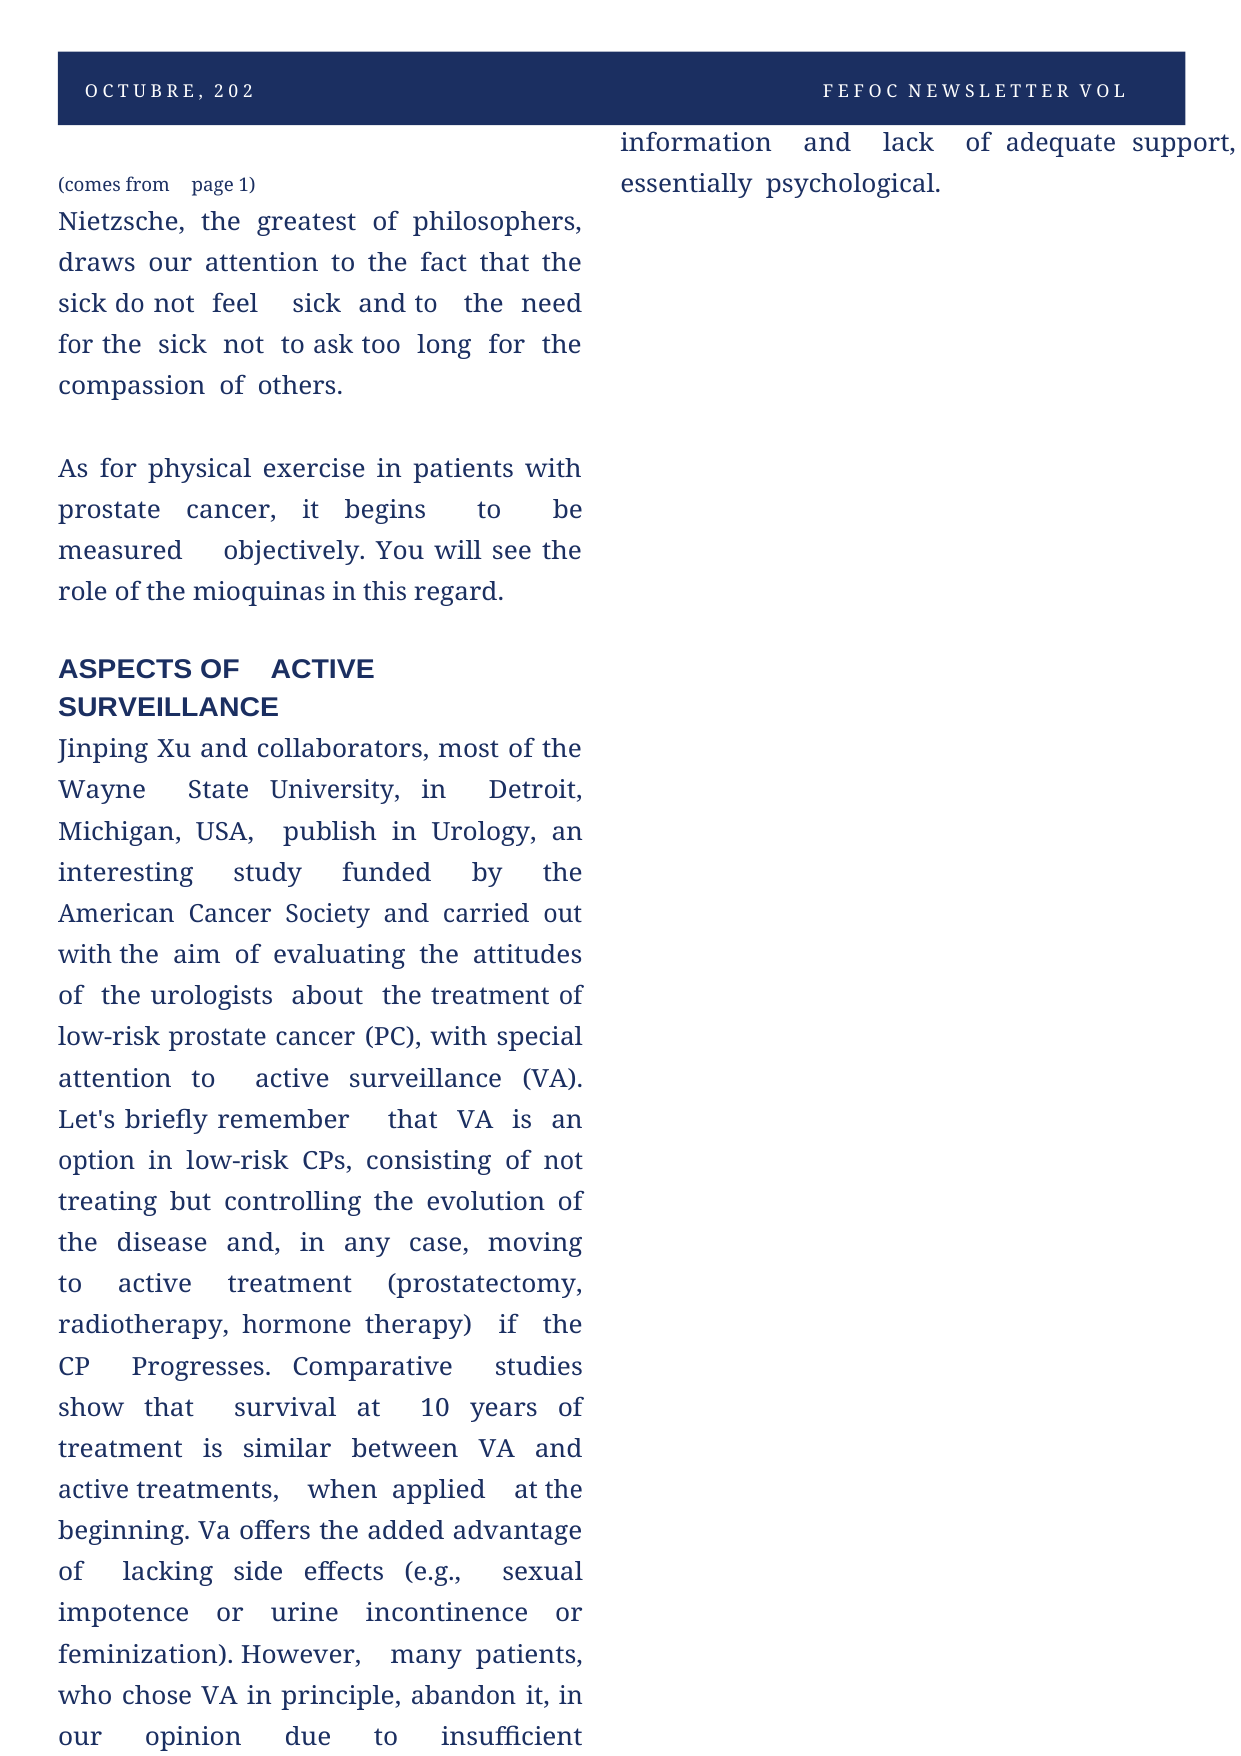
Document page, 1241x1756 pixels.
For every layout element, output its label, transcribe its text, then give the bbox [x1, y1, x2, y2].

text (comes from page 1) [58, 172, 587, 197]
text Jinping Xu and collaborators, most of the Wayne State University, in Detroit, Michigan, USA, publish in Urology, an interesting study funded by the American Cancer Society and carried out with the aim of evaluating the attitudes of the urologists about the treatment of low-risk prostate cancer (PC), with special attention to active surveillance (VA). Let's briefly remember that VA is an option in low-risk CPs, consisting of not treating but controlling the evolution of the disease and, in any case, moving to active treatment (prostatectomy, radiotherapy, hormone therapy) if the CP Progresses. Comparative studies show that survival at 10 years of treatment is similar between VA and active treatments, when applied at the beginning. Va offers the added advantage of lacking side effects (e.g., sexual impotence or urine incontinence or feminization). However, many patients, who chose VA in principle, abandon it, in our opinion due to insufficient information and lack of adequate support, essentially psychological. [58, 731, 583, 1753]
text As for physical exercise in patients with prostate cancer, it begins to be measured objectively. You will see the role of the mioquinas in this regard. [58, 450, 583, 608]
subtitle ASPECTS OF ACTIVE SURVEILLANCE [58, 653, 581, 722]
text Nietzsche, the greatest of philosophers, draws our attention to the fact that the sick do not feel sick and to the need for the sick not to ask too long for the compassion of others. [58, 203, 582, 402]
